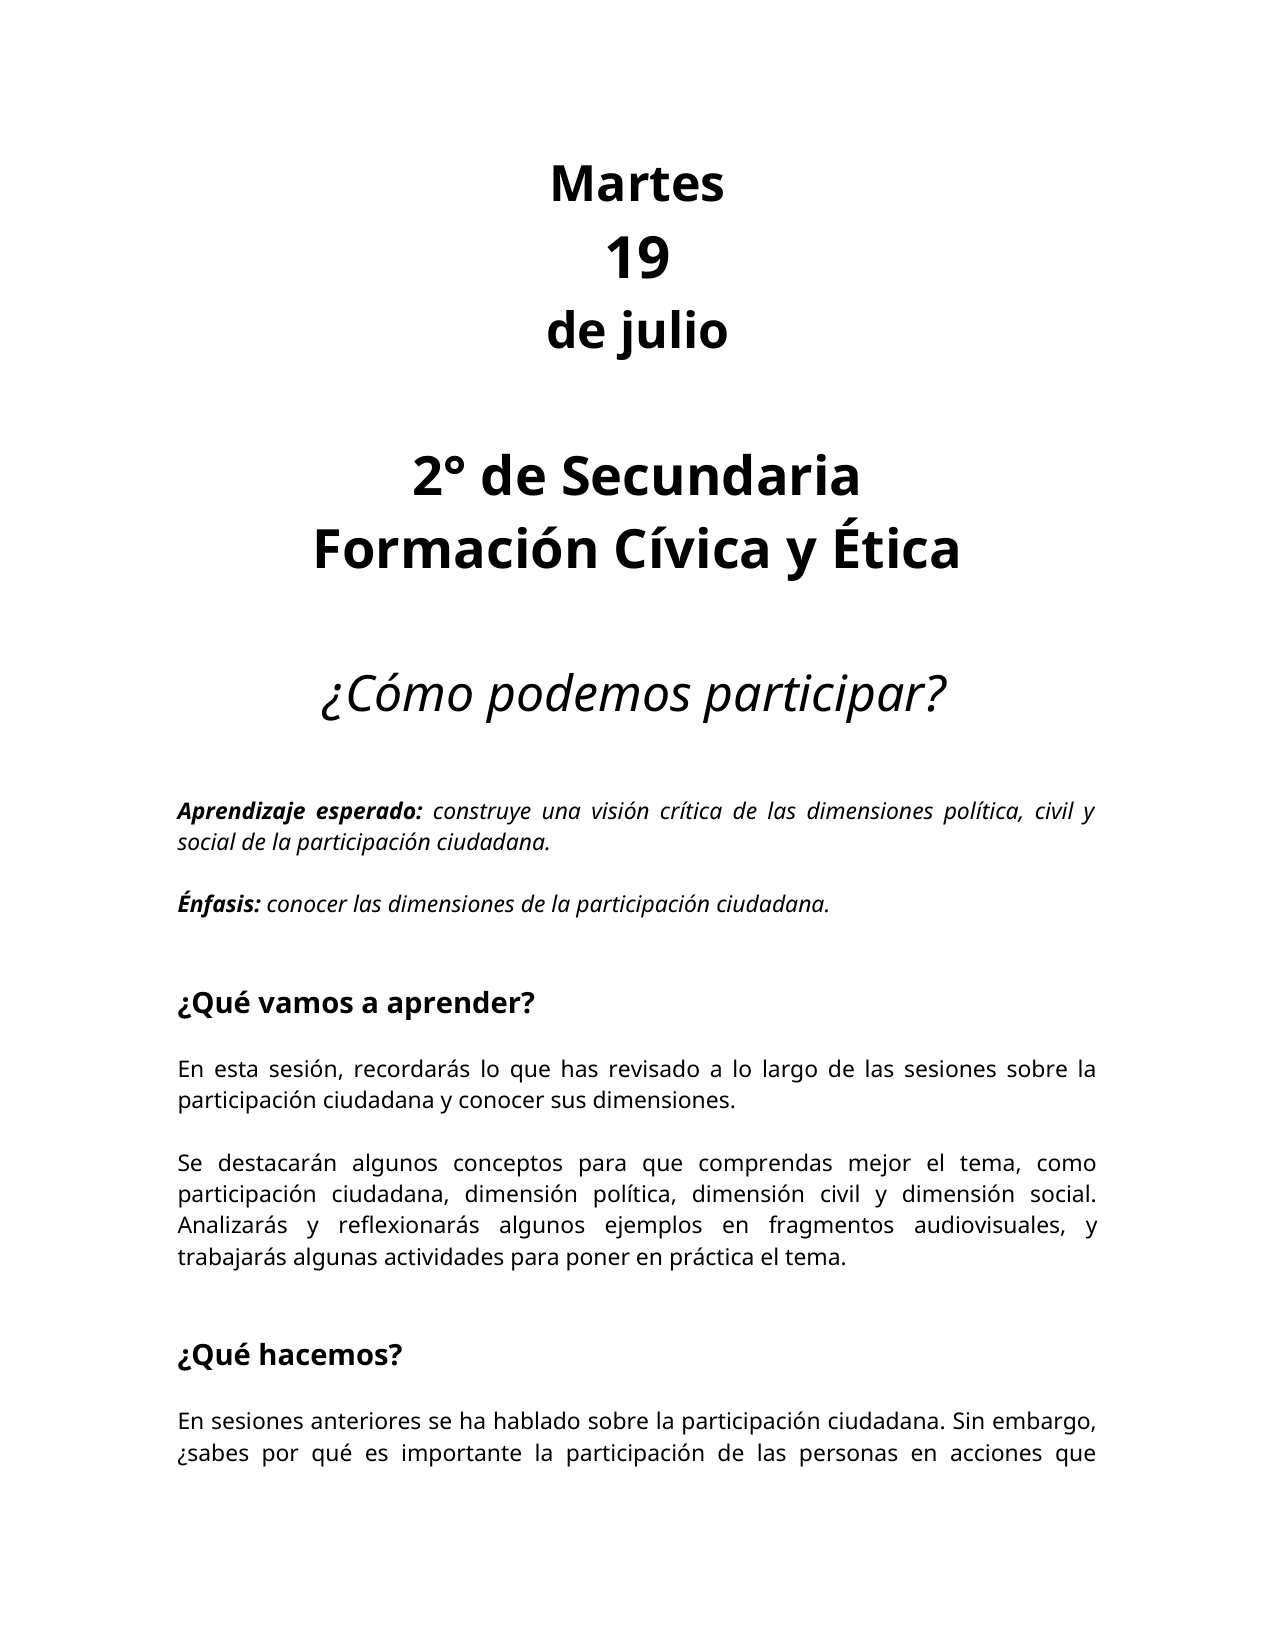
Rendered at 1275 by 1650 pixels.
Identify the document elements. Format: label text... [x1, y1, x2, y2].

text Martes [177, 148, 1098, 216]
text Formación Cívica y Ética [177, 511, 1098, 584]
text Se destacarán algunos conceptos para que comprendas mejor el tema, como participación ciudadana, dimensión política, dimensión civil y dimensión social. Analizarás y reflexionarás algunos ejemplos en fragmentos audiovisuales, y trabajarás algunas actividades para poner en práctica el tema. [177, 1147, 1098, 1272]
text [177, 1405, 1098, 1468]
text Aprendizaje esperado: construye una visión crítica de las dimensiones política, civil y social de la participación ciudadana. [177, 794, 1098, 857]
text ¿Cómo podemos participar? [177, 658, 1098, 726]
text Énfasis: conocer las dimensiones de la participación ciudadana. [177, 888, 1098, 919]
text 19 [177, 216, 1098, 295]
text de julio [177, 295, 1098, 363]
text En esta sesión, recordarás lo que has revisado a lo largo de las sesiones sobre la participación ciudadana y conocer sus dimensiones. [177, 1053, 1098, 1116]
text ¿Qué vamos a aprender? [177, 982, 1098, 1022]
text ¿Qué hacemos? [177, 1334, 1098, 1374]
text 2° de Secundaria [177, 437, 1098, 511]
